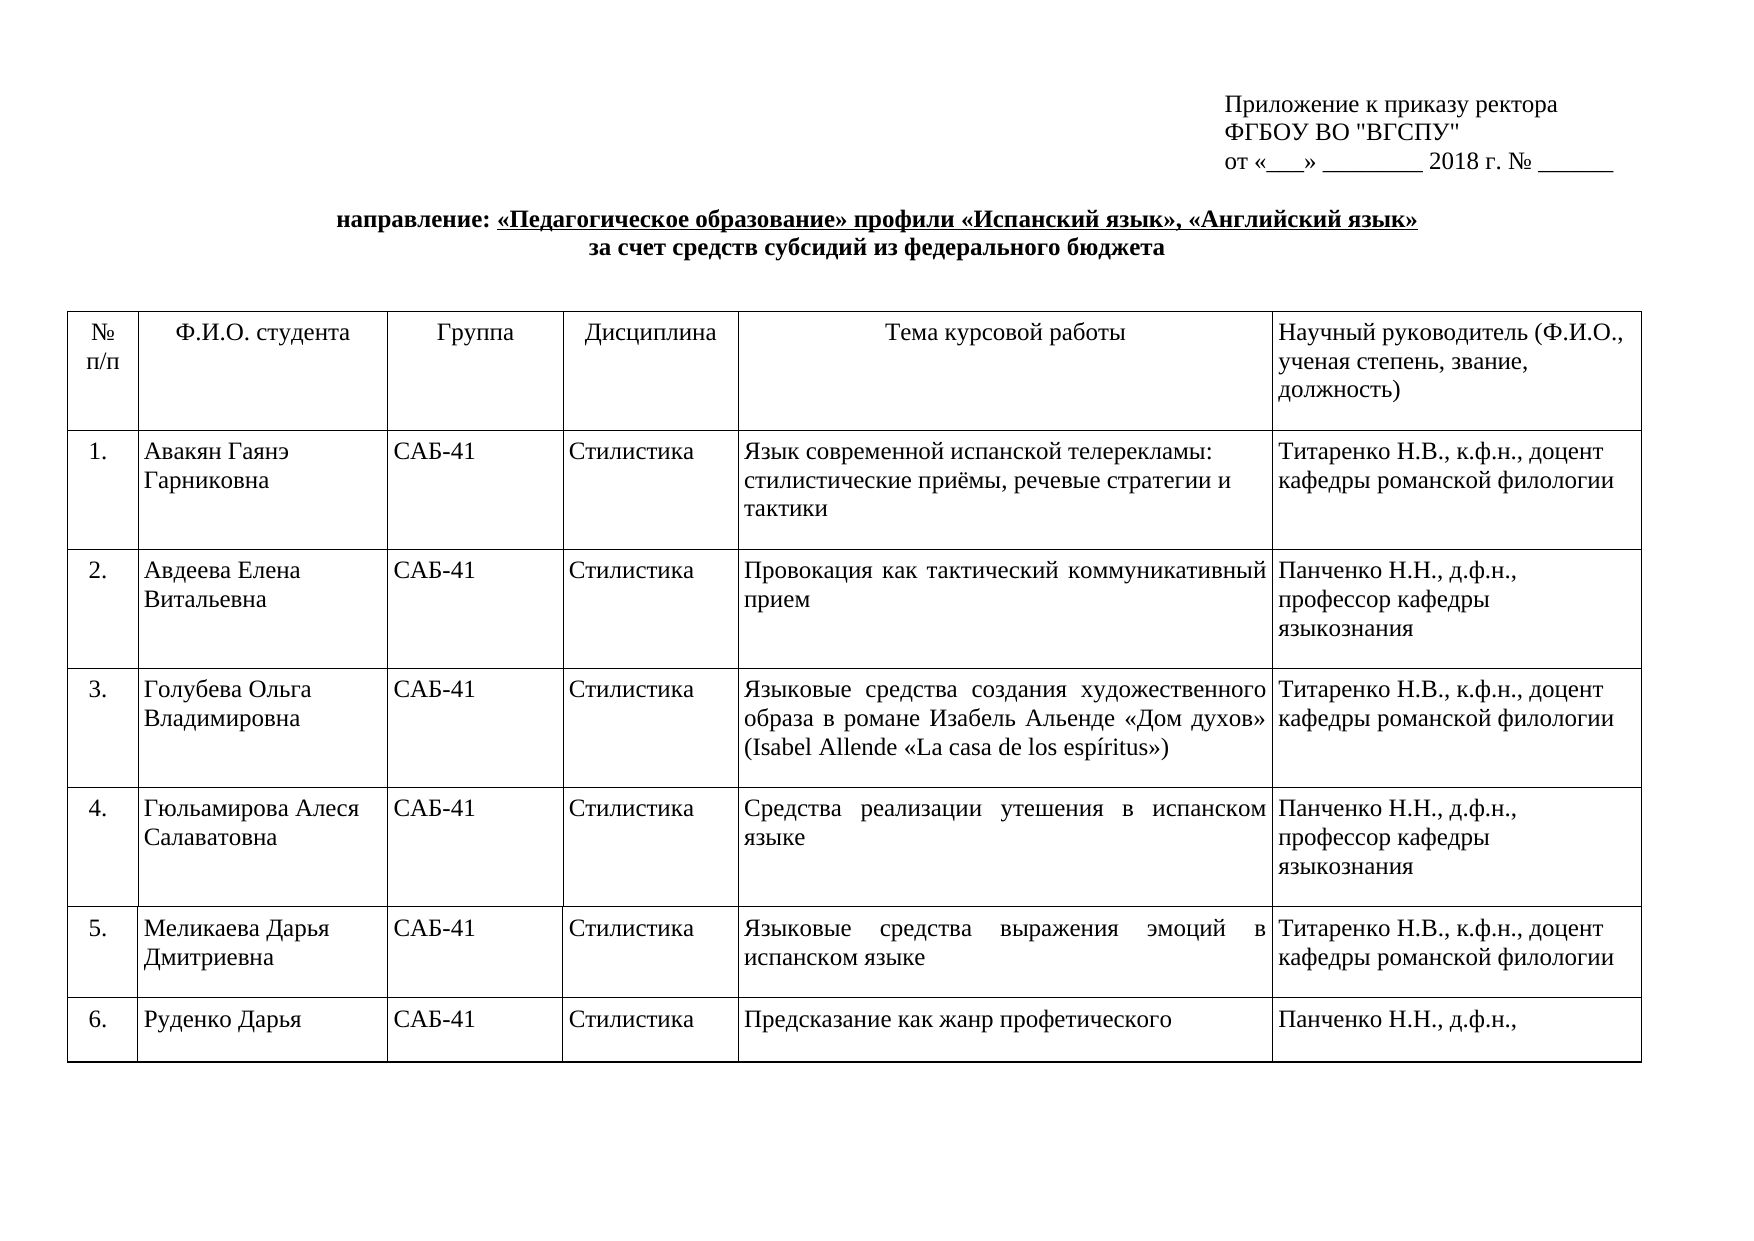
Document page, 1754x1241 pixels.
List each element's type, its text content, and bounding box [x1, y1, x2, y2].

table_cell [68, 907, 137, 997]
table_cell Авакян Гаянэ Гарниковна [139, 431, 387, 549]
table_cell Гюльамирова Алеся Салаватовна [139, 788, 387, 906]
table_cell Голубева Ольга Владимировна [139, 669, 387, 787]
table_cell Стилистика [564, 788, 738, 906]
table_header Ф.И.О. студента [139, 312, 387, 430]
table_header Научный руководитель (Ф.И.О., ученая степень, звание, должность) [1273, 312, 1641, 430]
table_cell САБ-41 [388, 431, 563, 549]
table_cell Язык современной испанской телерекламы: стилистические приёмы, речевые стратегии и тактики [739, 431, 1272, 549]
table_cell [138, 998, 387, 1061]
table_header № п/п [68, 312, 138, 430]
table_cell Языковые средства создания художественного образа в романе Изабель Альенде «Дом духов» (Isabel Allende «La casa de los espíritus») [739, 669, 1272, 787]
text ФГБОУ ВО "ВГСПУ" [1224, 117, 1636, 146]
table_cell Языковые средства выражения эмоций в испанском языке [739, 907, 1272, 997]
table_cell Титаренко Н.В., к.ф.н., доцент кафедры романской филологии [1273, 907, 1641, 997]
table_header Тема курсовой работы [739, 312, 1272, 430]
table_cell Провокация как тактический коммуникативный прием [739, 550, 1272, 668]
table_cell Титаренко Н.В., к.ф.н., доцент кафедры романской филологии [1273, 431, 1641, 549]
table_cell [68, 431, 138, 549]
table_cell Авдеева Елена Витальевна [139, 550, 387, 668]
table_cell Панченко Н.Н., д.ф.н., профессор кафедры языкознания [1273, 788, 1641, 906]
table_cell Стилистика [564, 431, 738, 549]
table_cell Стилистика [563, 998, 738, 1061]
text направление: «Педагогическое образование» профили «Испанский язык», «Английский язык» [118, 204, 1636, 232]
table_cell Средства реализации утешения в испанском языке [739, 788, 1272, 906]
table_cell Титаренко Н.В., к.ф.н., доцент кафедры романской филологии [1273, 669, 1641, 787]
table_cell [68, 998, 137, 1061]
table_cell [68, 669, 138, 787]
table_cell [739, 998, 1272, 1061]
table_header Дисциплина [564, 312, 738, 430]
table_header Группа [388, 312, 563, 430]
table_cell Стилистика [564, 550, 738, 668]
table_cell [1273, 998, 1641, 1061]
table_cell САБ-41 [388, 669, 563, 787]
table_cell Панченко Н.Н., д.ф.н., профессор кафедры языкознания [1273, 550, 1641, 668]
table_cell САБ-41 [388, 998, 562, 1061]
table_cell [68, 788, 138, 906]
text Приложение к приказу ректора [1224, 89, 1636, 117]
text за счет средств субсидий из федерального бюджета [118, 232, 1636, 261]
table_cell Стилистика [563, 907, 738, 997]
text от «___» ________ 2018 г. № ______ [1224, 146, 1636, 175]
table_cell САБ-41 [388, 550, 563, 668]
table_cell Меликаева Дарья Дмитриевна [138, 907, 387, 997]
table_cell САБ-41 [388, 907, 562, 997]
table_cell САБ-41 [388, 788, 563, 906]
table_cell [68, 550, 138, 668]
table_cell Стилистика [564, 669, 738, 787]
